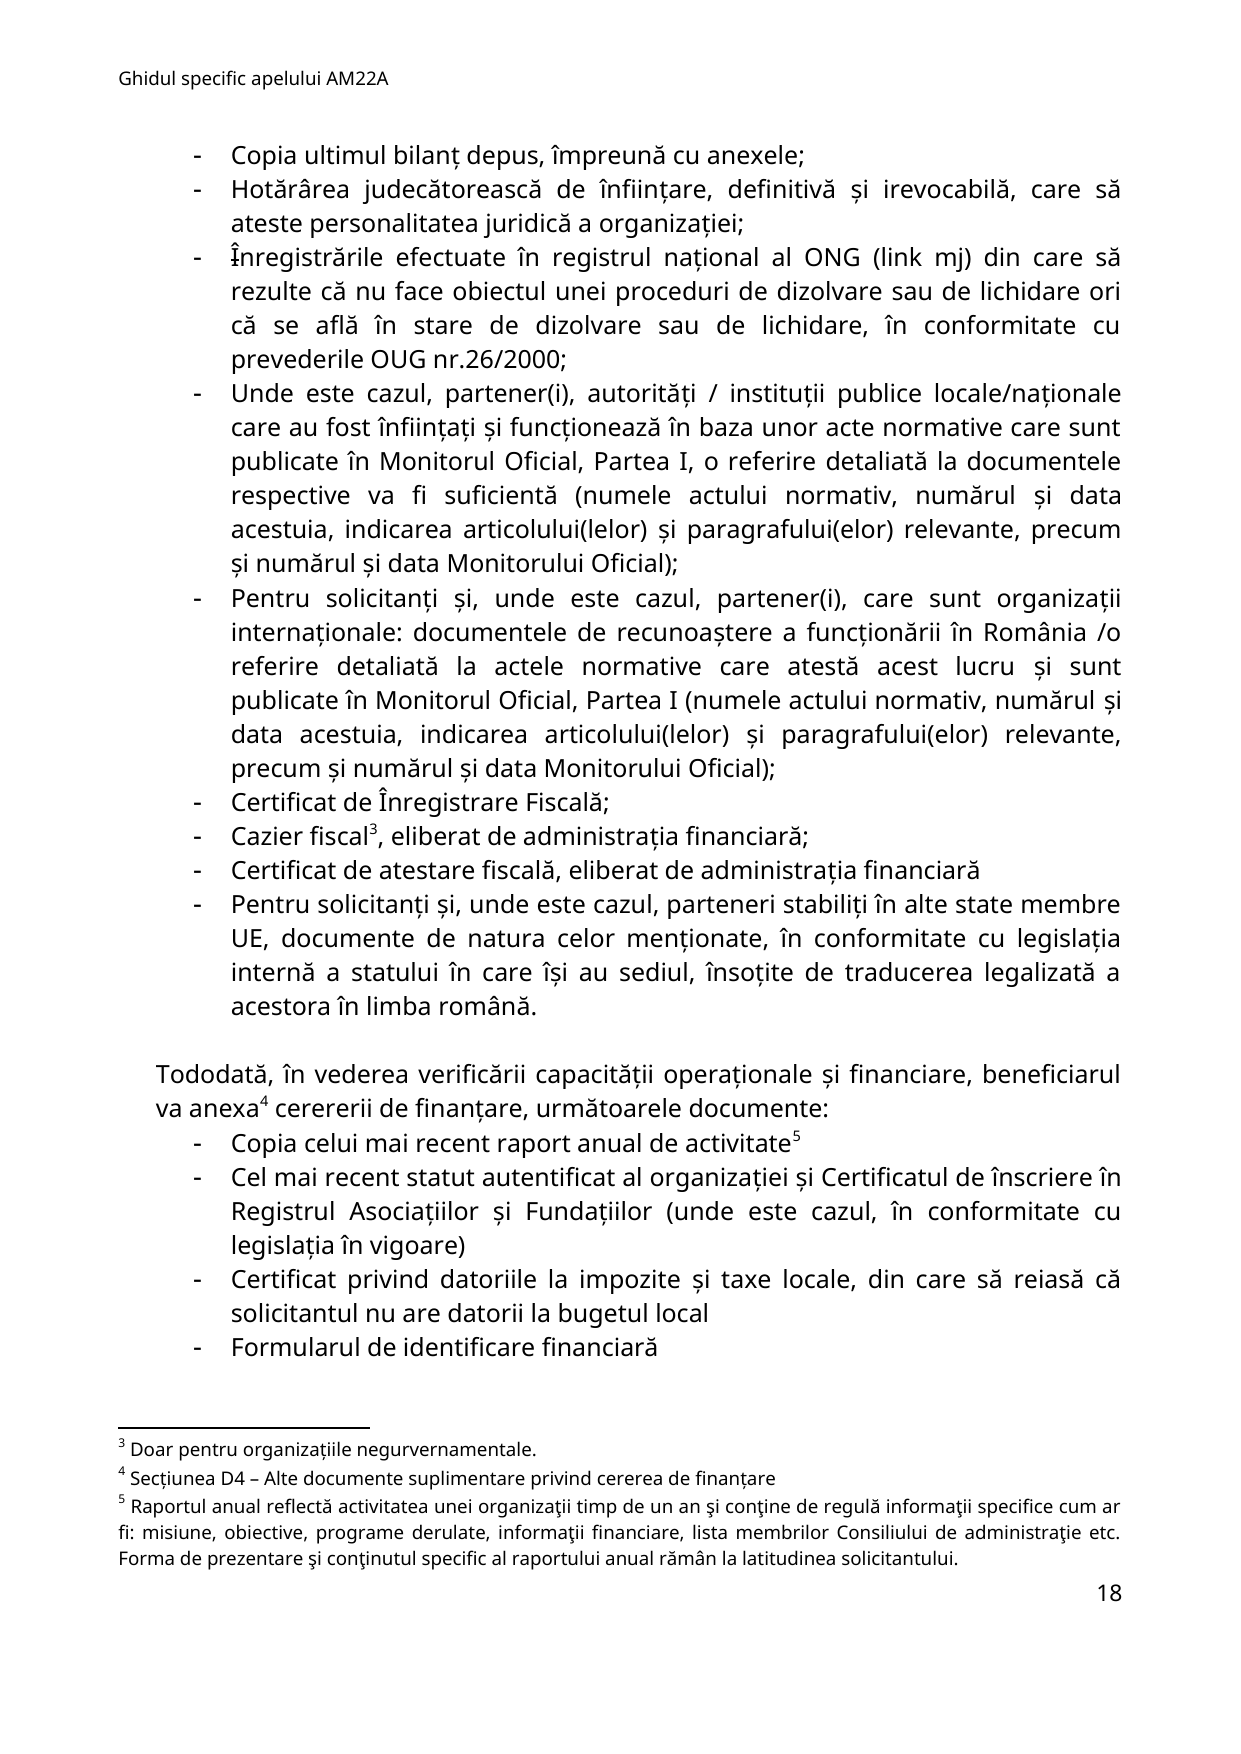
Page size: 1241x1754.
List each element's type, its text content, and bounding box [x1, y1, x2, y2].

list Copia celui mai recent raport anual de activitate [193, 1125, 1122, 1159]
list Copia ultimul bilanţ depus, împreună cu anexele; [193, 137, 1122, 171]
list Certificat privind datoriile la impozite şi taxe locale, din care să reiasă că solicitantul nu are datorii la bugetul local [193, 1261, 1122, 1329]
list Înregistrările efectuate în registrul național al ONG (link mj) din care să rezulte că nu face obiectul unei proceduri de dizolvare sau de lichidare ori că se află în stare de dizolvare sau de lichidare, în conformitate cu prevederile OUG nr.26/2000; [193, 239, 1122, 376]
list Cazier fiscal, eliberat de administraţia financiară; [193, 819, 1122, 853]
list Certificat de atestare fiscală, eliberat de administraţia financiară [193, 853, 1122, 887]
list Pentru solicitanți și, unde este cazul, parteneri stabiliți în alte state membre UE, documente de natura celor menționate, în conformitate cu legislația internă a statului în care își au sediul, însoțite de traducerea legalizată a acestora în limba română. [193, 887, 1122, 1023]
text Tododată, în vederea verificării capacității operaționale și financiare, beneficiarul va anexa cerererii de finanțare, următoarele documente: [156, 1057, 1122, 1125]
list Cel mai recent statut autentificat al organizaţiei şi Certificatul de înscriere în Registrul Asociaţiilor şi Fundaţiilor (unde este cazul, în conformitate cu legislaţia în vigoare) [193, 1159, 1122, 1261]
list Formularul de identificare financiară [193, 1329, 1122, 1364]
list Unde este cazul, partener(i), autorităţi / instituţii publice locale/naţionale care au fost înfiinţaţi şi funcţionează în baza unor acte normative care sunt publicate în Monitorul Oficial, Partea I, o referire detaliată la documentele respective va fi suficientă (numele actului normativ, numărul şi data acestuia, indicarea articolului(lelor) şi paragrafului(elor) relevante, precum şi numărul şi data Monitorului Oficial); [193, 376, 1122, 580]
list Certificat de Înregistrare Fiscală; [193, 784, 1122, 819]
list Hotărârea judecătorească de înfiinţare, definitivă şi irevocabilă, care să ateste personalitatea juridică a organizaţiei; [193, 171, 1122, 239]
list Pentru solicitanţi şi, unde este cazul, partener(i), care sunt organizaţii internaţionale: documentele de recunoaştere a funcţionării în România /o referire detaliată la actele normative care atestă acest lucru şi sunt publicate în Monitorul Oficial, Partea I (numele actului normativ, numărul şi data acestuia, indicarea articolului(lelor) şi paragrafului(elor) relevante, precum şi numărul şi data Monitorului Oficial); [193, 580, 1122, 784]
